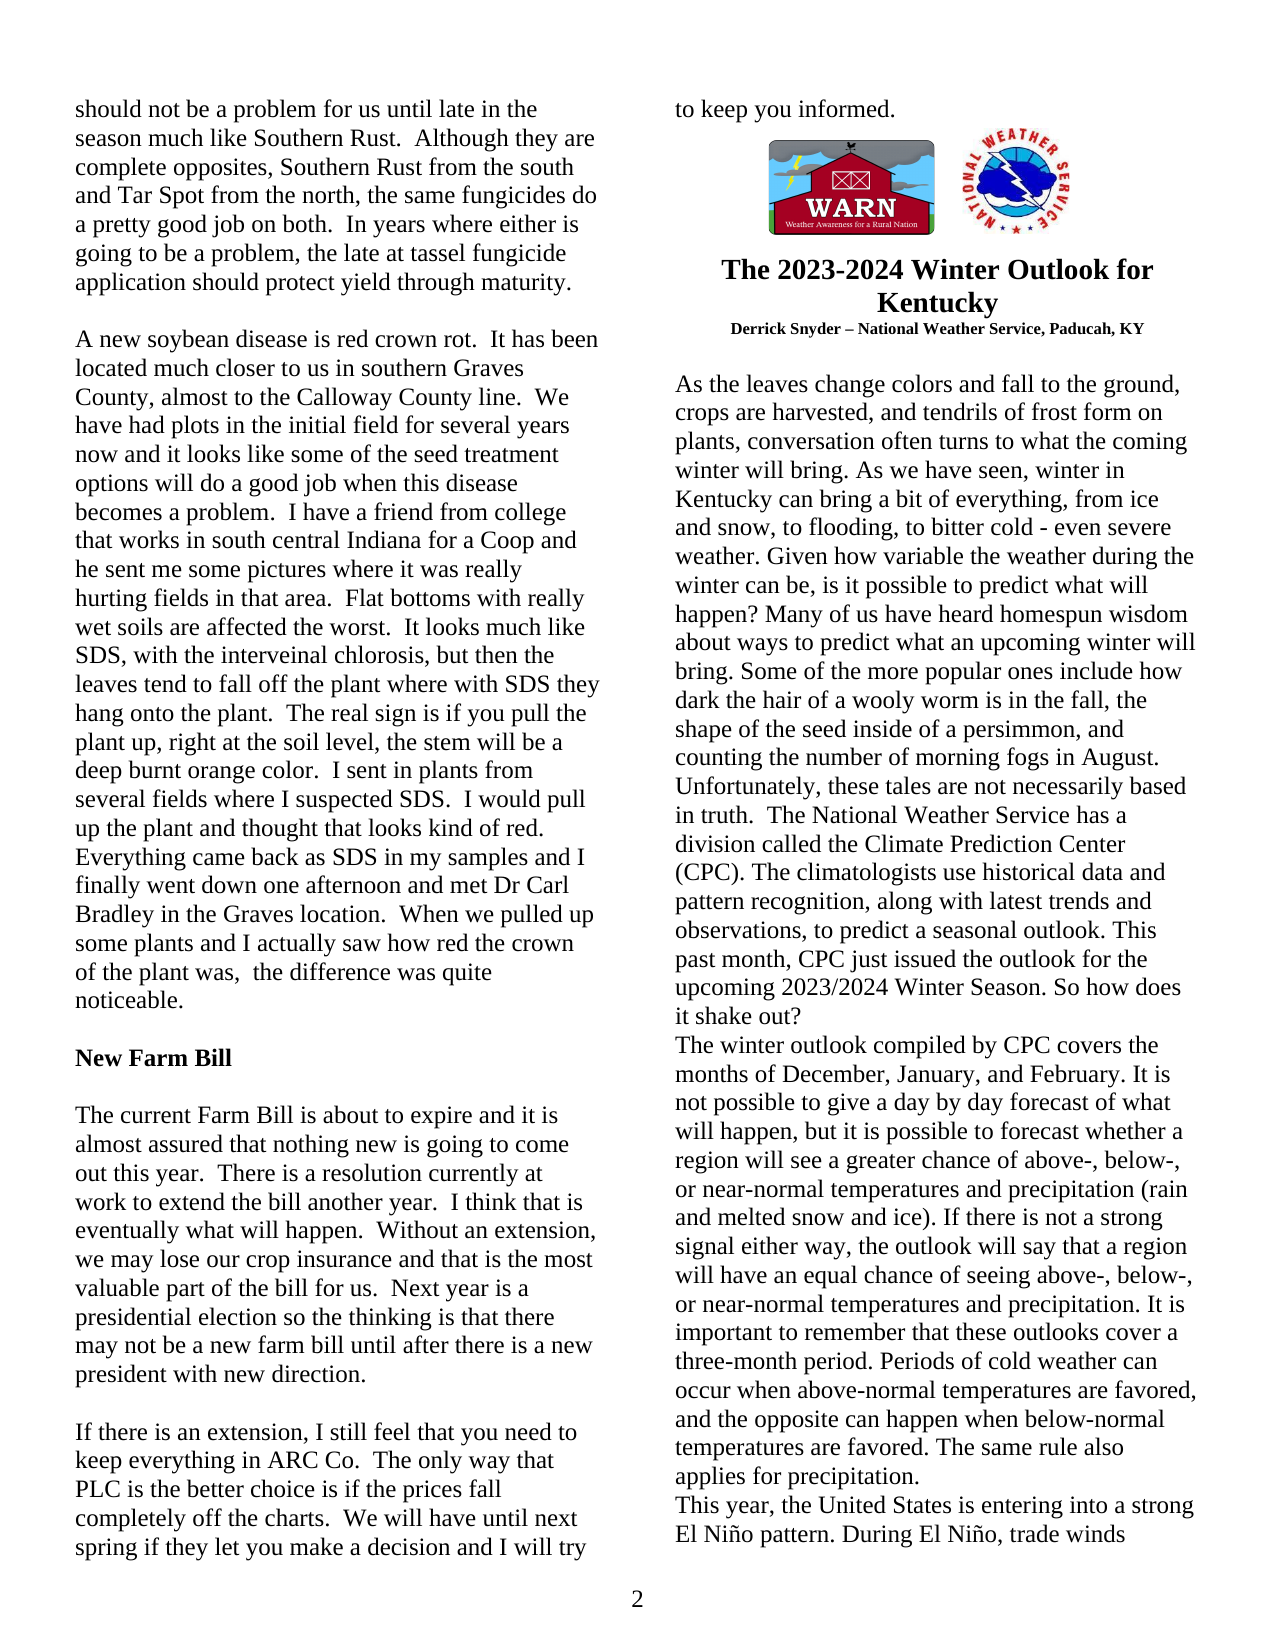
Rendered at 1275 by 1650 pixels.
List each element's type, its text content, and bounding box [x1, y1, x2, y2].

text The winter outlook compiled by CPC covers the months of December, January, and February. It is not possible to give a day by day forecast of what will happen, but it is possible to forecast whether a region will see a greater chance of above-, below-, or near-normal temperatures and precipitation (rain and melted snow and ice). If there is not a strong signal either way, the outlook will say that a region will have an equal chance of seeing above-, below-, or near-normal temperatures and precipitation. It is important to remember that these outlooks cover a three-month period. Periods of cold weather can occur when above-normal temperatures are favored, and the opposite can happen when below-normal temperatures are favored. The same rule also applies for precipitation. [675, 1030, 1200, 1490]
picture [962, 128, 1070, 234]
text A new soybean disease is red crown rot. It has been located much closer to us in southern Graves County, almost to the Calloway County line. We have had plots in the initial field for several years now and it looks like some of the seed treatment options will do a good job when this disease becomes a problem. I have a friend from college that works in south central Indiana for a Coop and he sent me some pictures where it was really hurting fields in that area. Flat bottoms with really wet soils are affected the worst. It looks much like SDS, with the interveinal chlorosis, but then the leaves tend to fall off the plant where with SDS they hang onto the plant. The real sign is if you pull the plant up, right at the soil level, the stem will be a deep burnt orange color. I sent in plants from several fields where I suspected SDS. I would pull up the plant and thought that looks kind of red. Everything came back as SDS in my samples and I finally went down one afternoon and met Dr Carl Bradley in the Graves location. When we pulled up some plants and I actually saw how red the crown of the plant was, the difference was quite noticeable. [75, 324, 600, 1014]
text The current Farm Bill is about to expire and it is almost assured that nothing new is going to come out this year. There is a resolution currently at work to extend the bill another year. I think that is eventually what will happen. Without an extension, we may lose our crop insurance and that is the most valuable part of the bill for us. Next year is a presidential election so the thinking is that there may not be a new farm bill until after there is a new president with new direction. [75, 1101, 600, 1388]
text The 2023-2024 Winter Outlook for Kentucky [675, 252, 1200, 319]
picture [768, 140, 935, 235]
text Derrick Snyder – National Weather Service, Paducah, KY [675, 319, 1200, 338]
text If there is an extension, I still feel that you need to keep everything in ARC Co. The only way that PLC is the better choice is if the prices fall completely off the charts. We will have until next spring if they let you make a decision and I will try to keep you informed. [75, 1417, 600, 1561]
text As the leaves change colors and fall to the ground, crops are harvested, and tendrils of frost form on plants, conversation often turns to what the coming winter will bring. As we have seen, winter in Kentucky can bring a bit of everything, from ice and snow, to flooding, to bitter cold - even severe weather. Given how variable the weather during the winter can be, is it possible to predict what will happen? Many of us have heard homespun wisdom about ways to predict what an upcoming winter will bring. Some of the more popular ones include how dark the hair of a wooly worm is in the fall, the shape of the seed inside of a persimmon, and counting the number of morning fogs in August. Unfortunately, these tales are not necessarily based in truth. The National Weather Service has a division called the Climate Prediction Center (CPC). The climatologists use historical data and pattern recognition, along with latest trends and observations, to predict a seasonal outlook. This past month, CPC just issued the outlook for the upcoming 2023/2024 Winter Season. So how does it shake out? [675, 338, 1200, 1030]
text New Farm Bill [75, 1043, 600, 1072]
